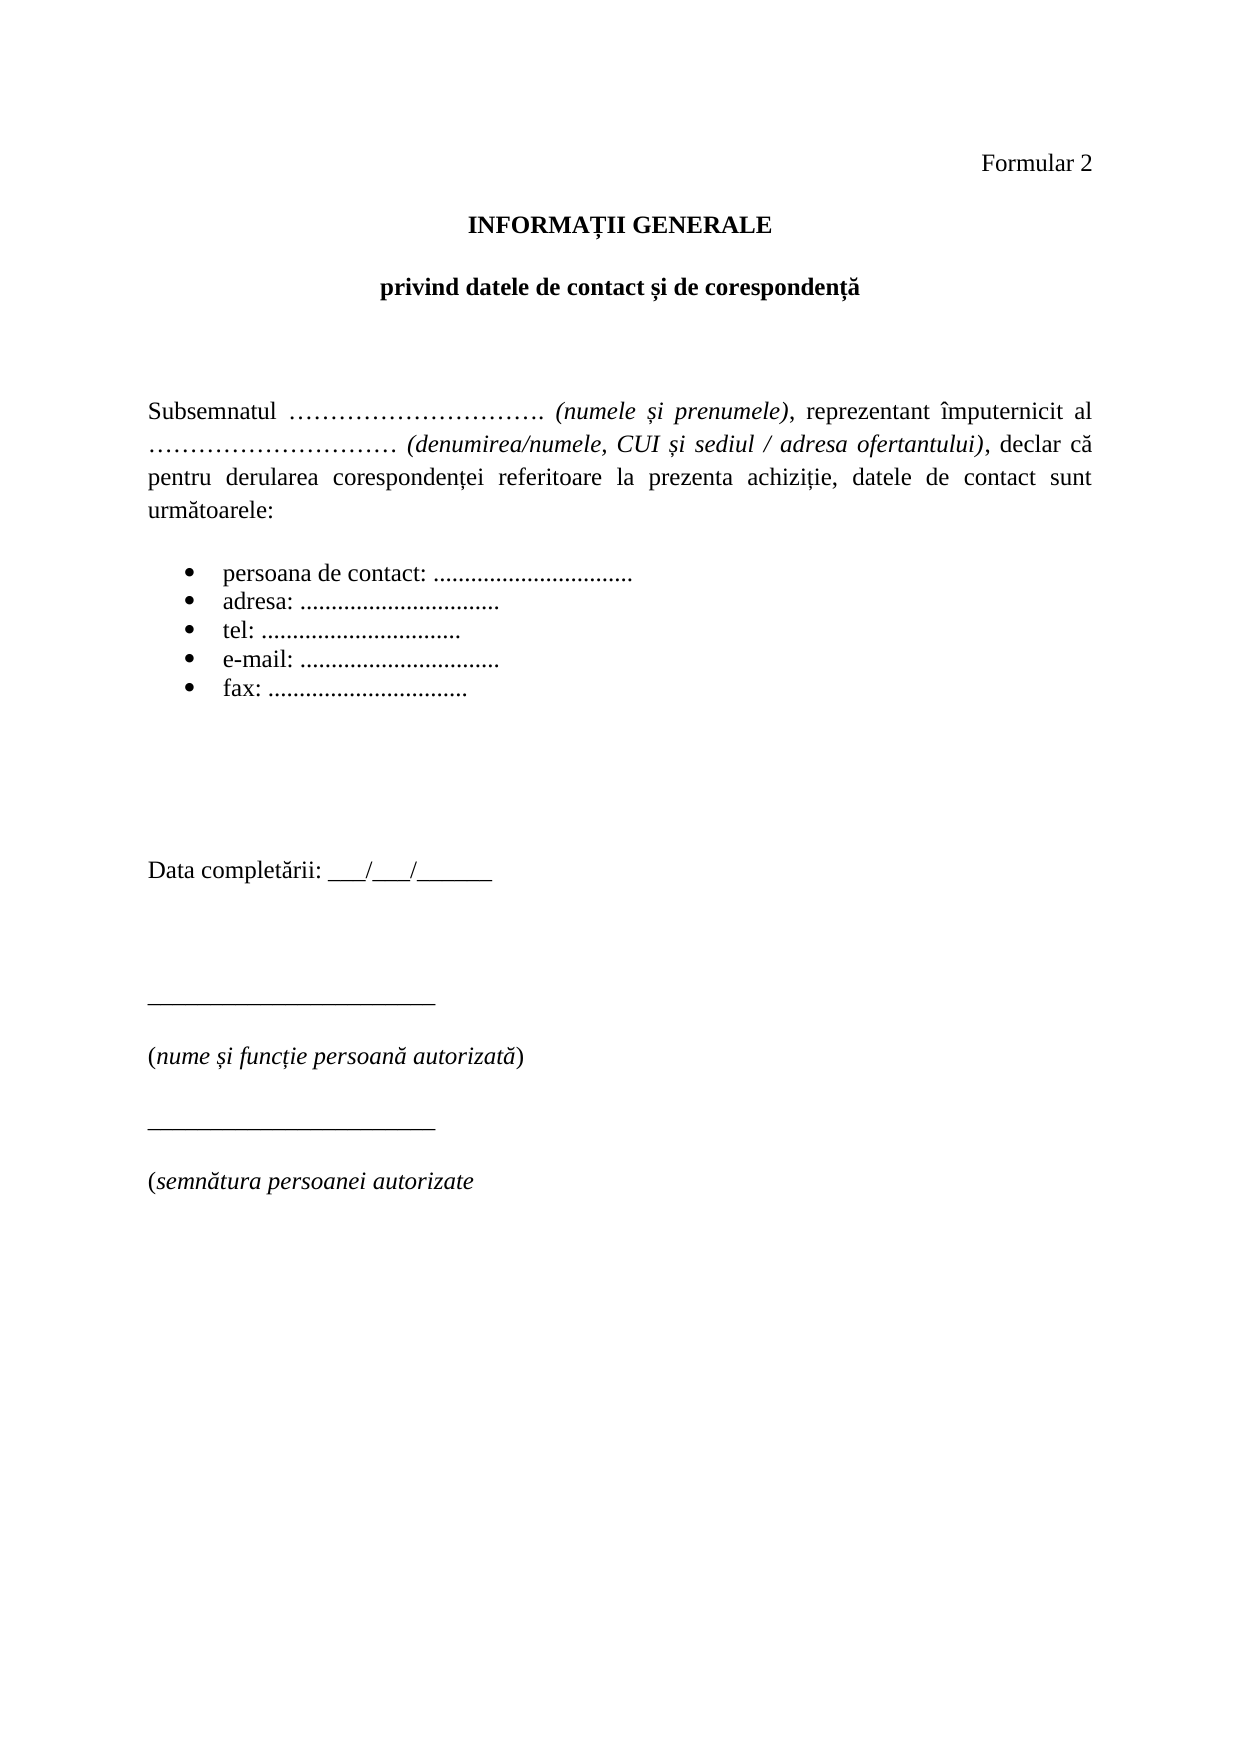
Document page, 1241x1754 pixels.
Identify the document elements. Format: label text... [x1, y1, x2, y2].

text Formular 2 [148, 148, 1093, 176]
text INFORMAȚII GENERALE [148, 210, 1093, 238]
list adresa: ................................ [185, 586, 1093, 615]
list persoana de contact: ................................ [185, 558, 1093, 586]
list tel: ................................ [185, 615, 1093, 644]
text (semnătura persoanei autorizate [148, 1166, 1093, 1194]
list fax: ................................ [185, 673, 1093, 701]
list e-mail: ................................ [185, 644, 1093, 673]
text Subsemnatul …………………………. (numele și prenumele), reprezentant împuternicit al ………………………… (denumirea/numele, CUI și sediul / adresa ofertantului), declar că pentru derularea corespondenței referitoare la prezenta achiziție, datele de contact sunt următoarele: [148, 396, 1093, 524]
text privind datele de contact și de corespondență [148, 272, 1093, 301]
text (nume și funcție persoană autorizată) [148, 1041, 1093, 1070]
text Data completării: ___/___/______ [148, 855, 1093, 884]
text _______________________ [148, 1104, 1093, 1132]
text _______________________ [148, 979, 1093, 1008]
